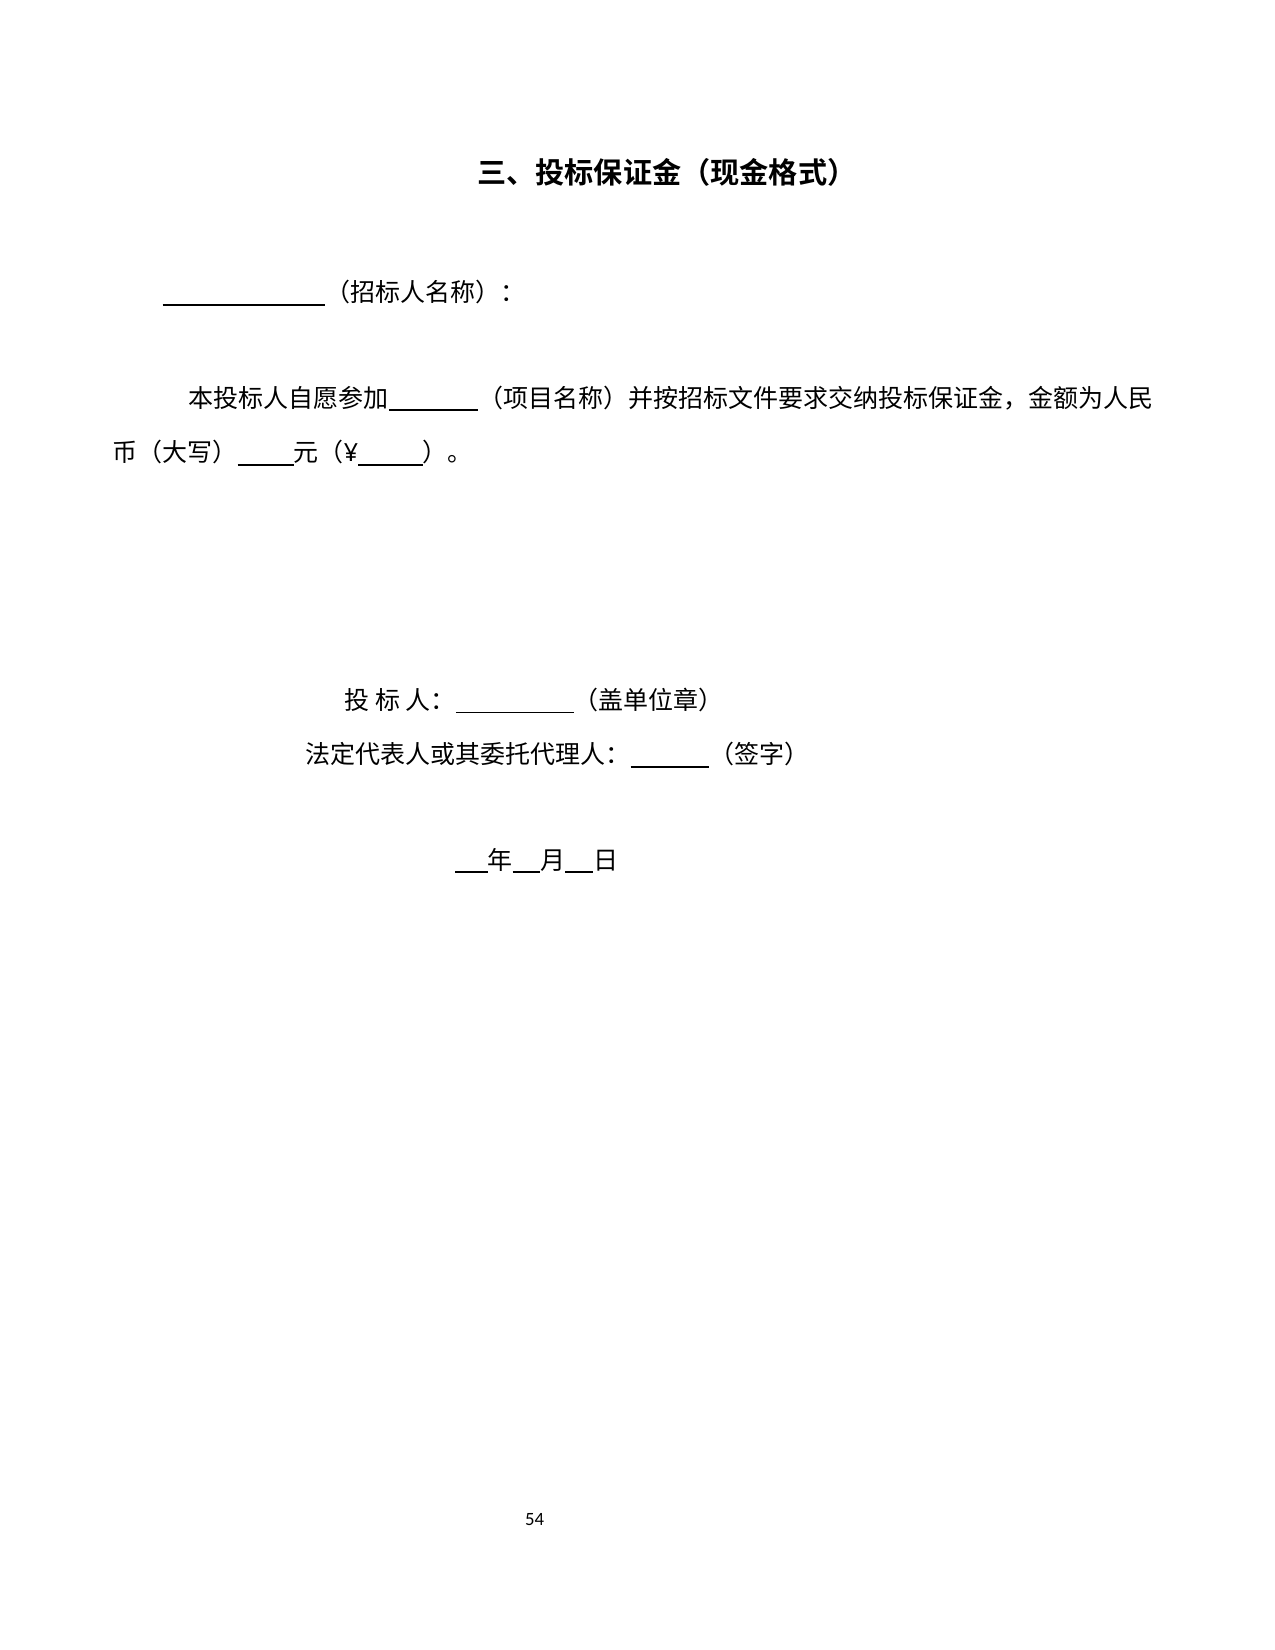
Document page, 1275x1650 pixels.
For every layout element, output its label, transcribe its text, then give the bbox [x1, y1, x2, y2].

text 本投标人自愿参加 （项目名称）并按招标文件要求交纳投标保证金，金额为人民币（大写） 元（¥ ）。 [112, 378, 1162, 469]
text 年 月 日 [112, 840, 1162, 877]
subtitle 三、投标保证金（现金格式） [112, 150, 1162, 192]
text 法定代表人或其委托代理人： （签字） [112, 735, 1162, 771]
text 投 标 人： （盖单位章） [112, 681, 1162, 717]
text （招标人名称）： [112, 273, 1162, 309]
